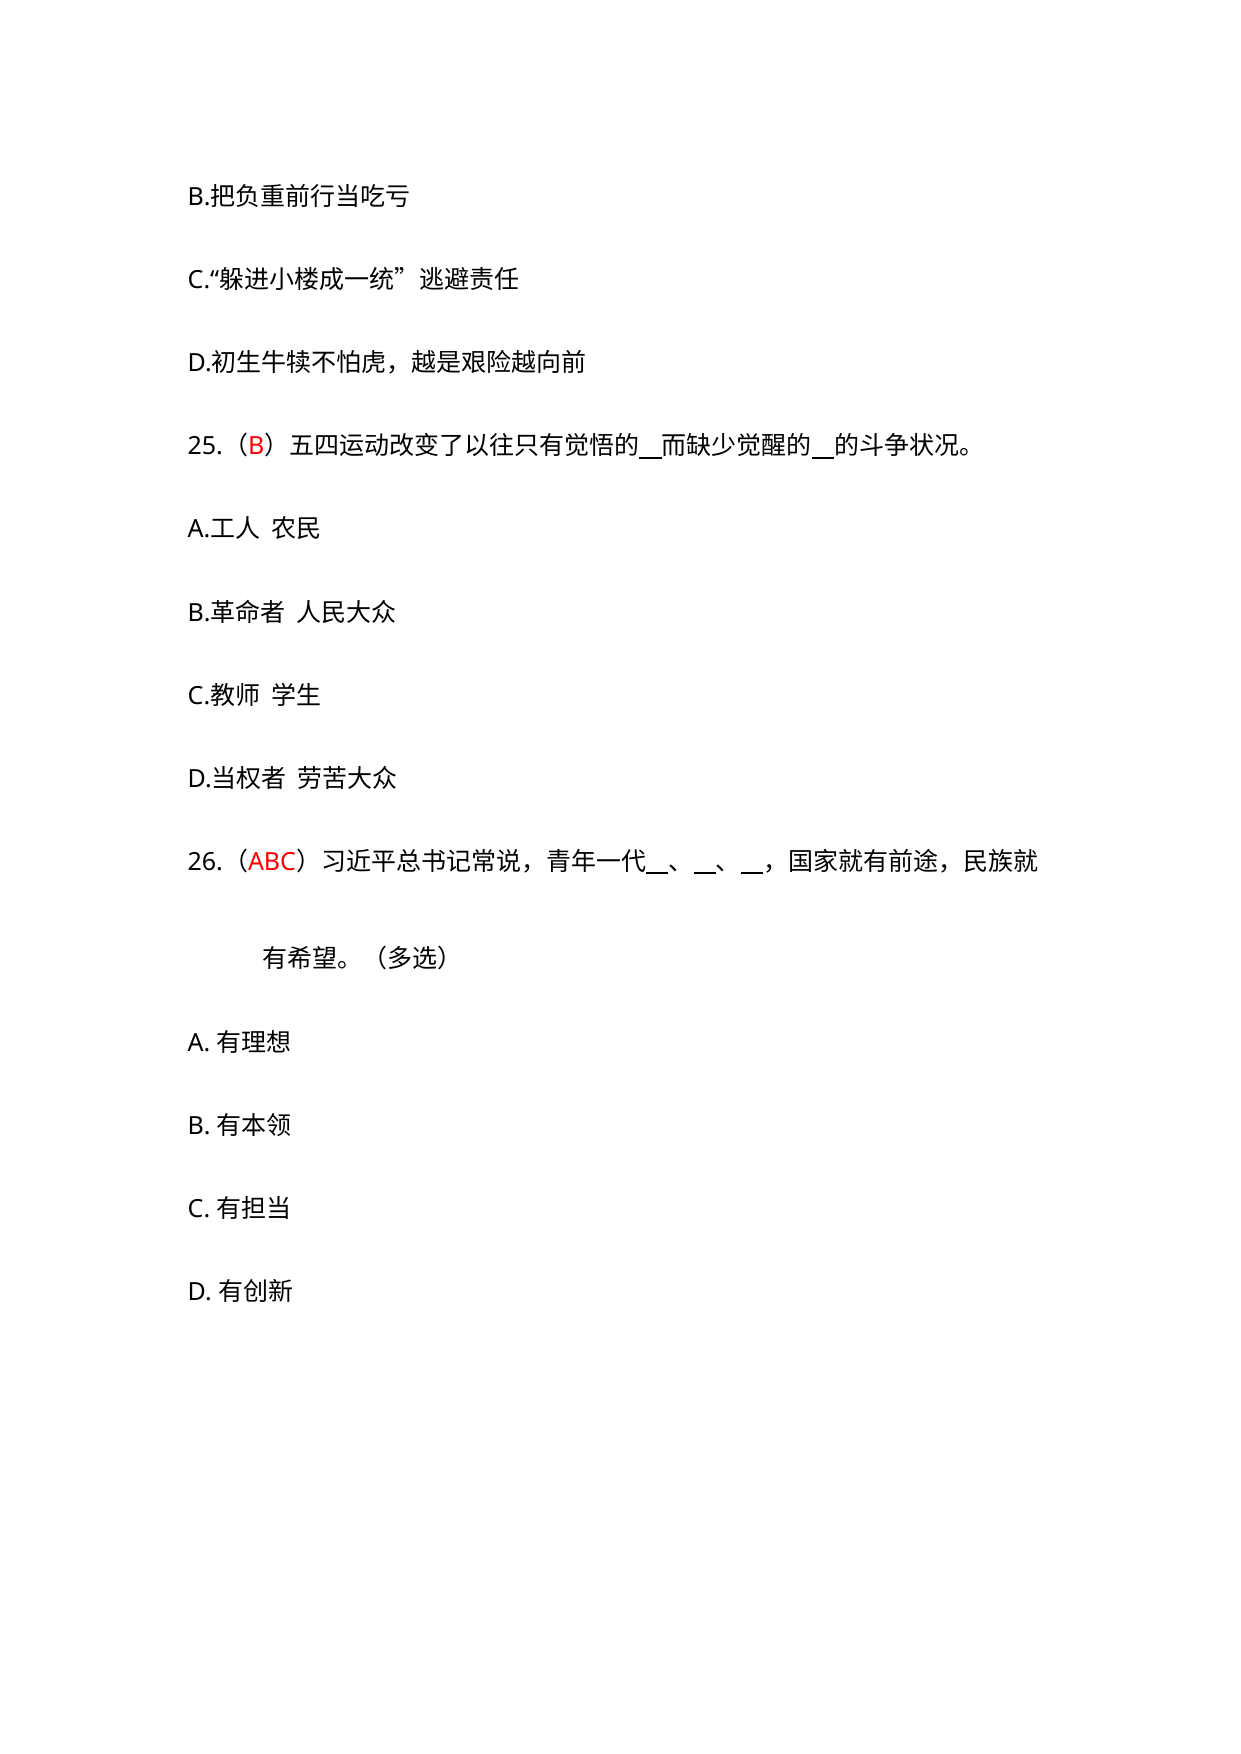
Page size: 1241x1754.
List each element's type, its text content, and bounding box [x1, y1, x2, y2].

text C.教师 学生 [187, 661, 1053, 726]
text D. 有创新 [187, 1257, 1053, 1322]
text 25.（B）五四运动改变了以往只有觉悟的 而缺少觉醒的 的斗争状况。 [187, 411, 1053, 476]
text C.“躲进小楼成一统”逃避责任 [187, 245, 1053, 310]
text A. 有理想 [187, 1008, 1053, 1073]
text D.初生牛犊不怕虎，越是艰险越向前 [187, 328, 1053, 393]
text B.把负重前行当吃亏 [187, 162, 1053, 227]
text D.当权者 劳苦大众 [187, 744, 1053, 809]
text 26.（ABC）习近平总书记常说，青年一代 、 、 ，国家就有前途，民族就有希望。（多选） [187, 827, 1053, 989]
text B. 有本领 [187, 1091, 1053, 1156]
text B.革命者 人民大众 [187, 578, 1053, 643]
text A.工人 农民 [187, 494, 1053, 559]
text C. 有担当 [187, 1174, 1053, 1239]
